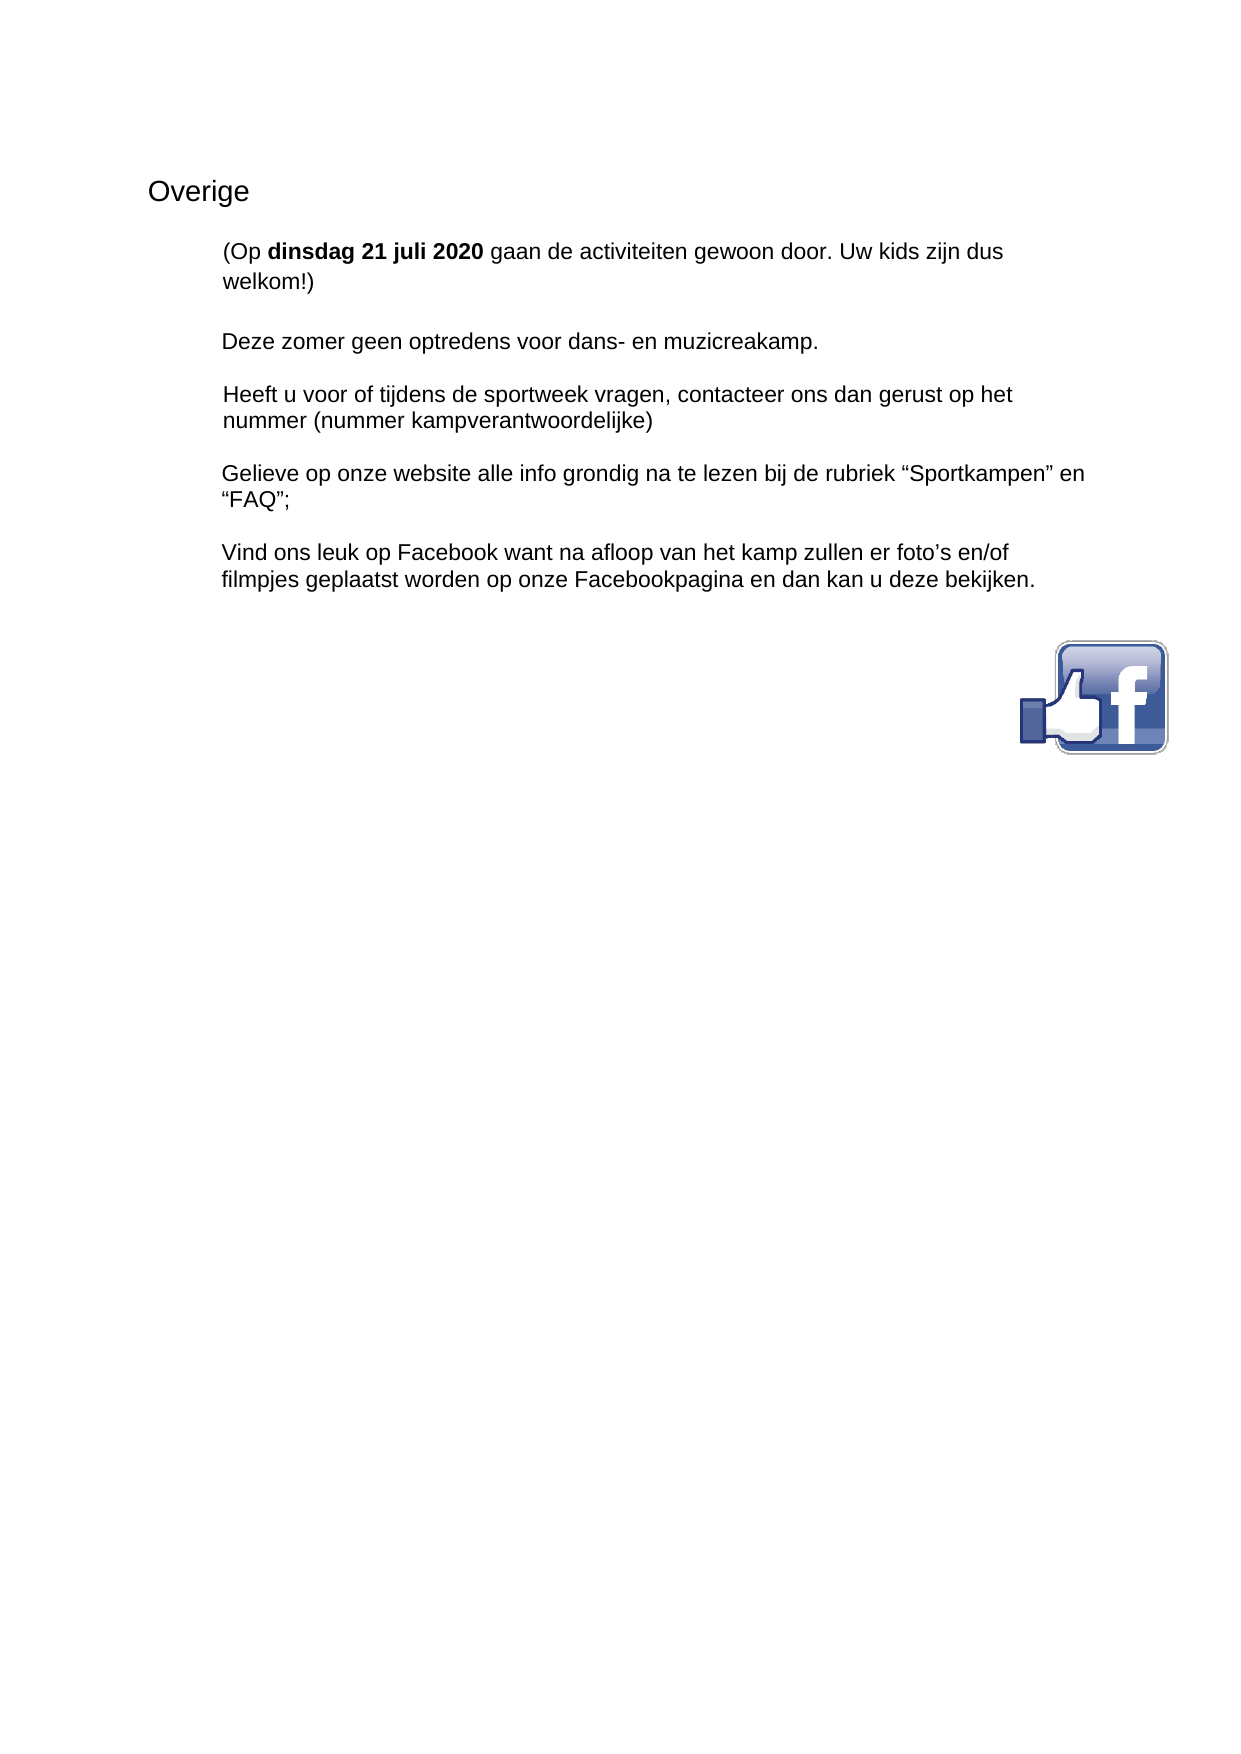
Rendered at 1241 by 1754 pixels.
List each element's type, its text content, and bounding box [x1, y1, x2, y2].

text Overige [148, 174, 1093, 207]
text (Op dinsdag 21 juli 2020 gaan de activiteiten gewoon door. Uw kids zijn dus welkom!) [223, 238, 1093, 294]
text Gelieve op onze website alle info grondig na te lezen bij de rubriek “Sportkampen” en “FAQ”; [221, 460, 1093, 513]
text Vind ons leuk op Facebook want na afloop van het kamp zullen er foto’s en/of filmpjes geplaatst worden op onze Facebookpagina en dan kan u deze bekijken. [221, 539, 1093, 592]
text Heeft u voor of tijdens de sportweek vragen, contacteer ons dan gerust op het nummer (nummer kampverantwoordelijke) [223, 381, 1093, 434]
text Deze zomer geen optredens voor dans- en muzicreakamp. [148, 328, 1093, 355]
picture [1014, 639, 1171, 757]
